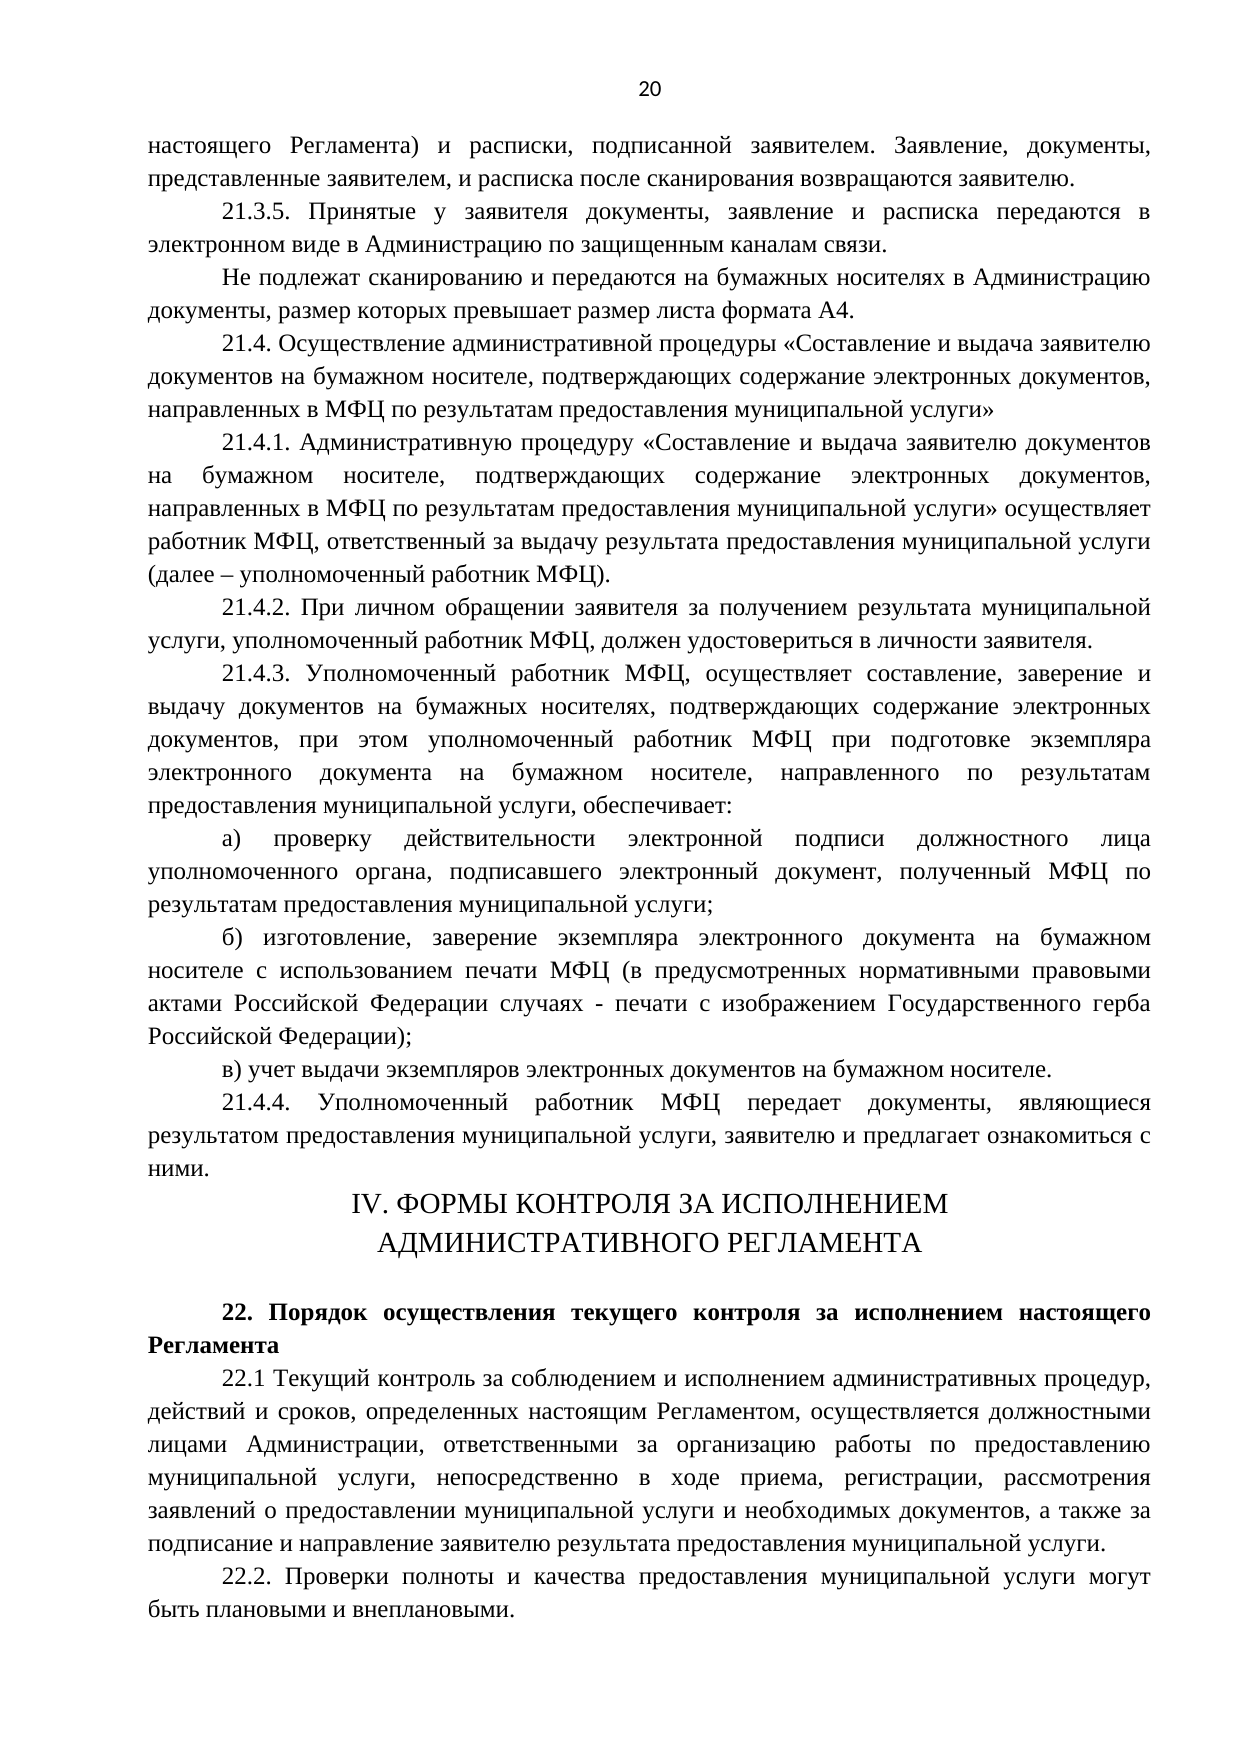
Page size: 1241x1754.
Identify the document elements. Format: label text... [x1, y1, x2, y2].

text 21.4.2. При личном обращении заявителя за получением результата муниципальной услуги, уполномоченный работник МФЦ, должен удостовериться в личности заявителя. [148, 592, 1152, 654]
text 22. Порядок осуществления текущего контроля за исполнением настоящего Регламента [148, 1297, 1152, 1358]
text 22.2. Проверки полноты и качества предоставления муниципальной услуги могут быть плановыми и внеплановыми. [148, 1561, 1152, 1623]
text АДМИНИСТРАТИВНОГО РЕГЛАМЕНТА [148, 1225, 1152, 1259]
text 22.1 Текущий контроль за соблюдением и исполнением административных процедур, действий и сроков, определенных настоящим Регламентом, осуществляется должностными лицами Администрации, ответственными за организацию работы по предоставлению муниципальной услуги, непосредственно в ходе приема, регистрации, рассмотрения заявлений о предоставлении муниципальной услуги и необходимых документов, а также за подписание и направление заявителю результата предоставления муниципальной услуги. [148, 1363, 1152, 1557]
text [148, 130, 1152, 192]
text 21.4. Осуществление административной процедуры «Составление и выдача заявителю документов на бумажном носителе, подтверждающих содержание электронных документов, направленных в МФЦ по результатам предоставления муниципальной услуги» [148, 328, 1152, 423]
text 21.4.4. Уполномоченный работник МФЦ передает документы, являющиеся результатом предоставления муниципальной услуги, заявителю и предлагает ознакомиться с ними. [148, 1087, 1152, 1182]
text в) учет выдачи экземпляров электронных документов на бумажном носителе. [148, 1054, 1152, 1083]
text 21.4.3. Уполномоченный работник МФЦ, осуществляет составление, заверение и выдачу документов на бумажных носителях, подтверждающих содержание электронных документов, при этом уполномоченный работник МФЦ при подготовке экземпляра электронного документа на бумажном носителе, направленного по результатам предоставления муниципальной услуги, обеспечивает: [148, 658, 1152, 819]
text Не подлежат сканированию и передаются на бумажных носителях в Администрацию документы, размер которых превышает размер листа формата A4. [148, 262, 1152, 324]
text 21.3.5. Принятые у заявителя документы, заявление и расписка передаются в электронном виде в Администрацию по защищенным каналам связи. [148, 196, 1152, 258]
text IV. ФОРМЫ КОНТРОЛЯ ЗА ИСПОЛНЕНИЕМ [148, 1187, 1152, 1220]
text а) проверку действительности электронной подписи должностного лица уполномоченного органа, подписавшего электронный документ, полученный МФЦ по результатам предоставления муниципальной услуги; [148, 823, 1152, 918]
text 21.4.1. Административную процедуру «Составление и выдача заявителю документов на бумажном носителе, подтверждающих содержание электронных документов, направленных в МФЦ по результатам предоставления муниципальной услуги» осуществляет работник МФЦ, ответственный за выдачу результата предоставления муниципальной услуги (далее – уполномоченный работник МФЦ). [148, 427, 1152, 588]
text б) изготовление, заверение экземпляра электронного документа на бумажном носителе с использованием печати МФЦ (в предусмотренных нормативными правовыми актами Российской Федерации случаях - печати с изображением Государственного герба Российской Федерации); [148, 922, 1152, 1050]
